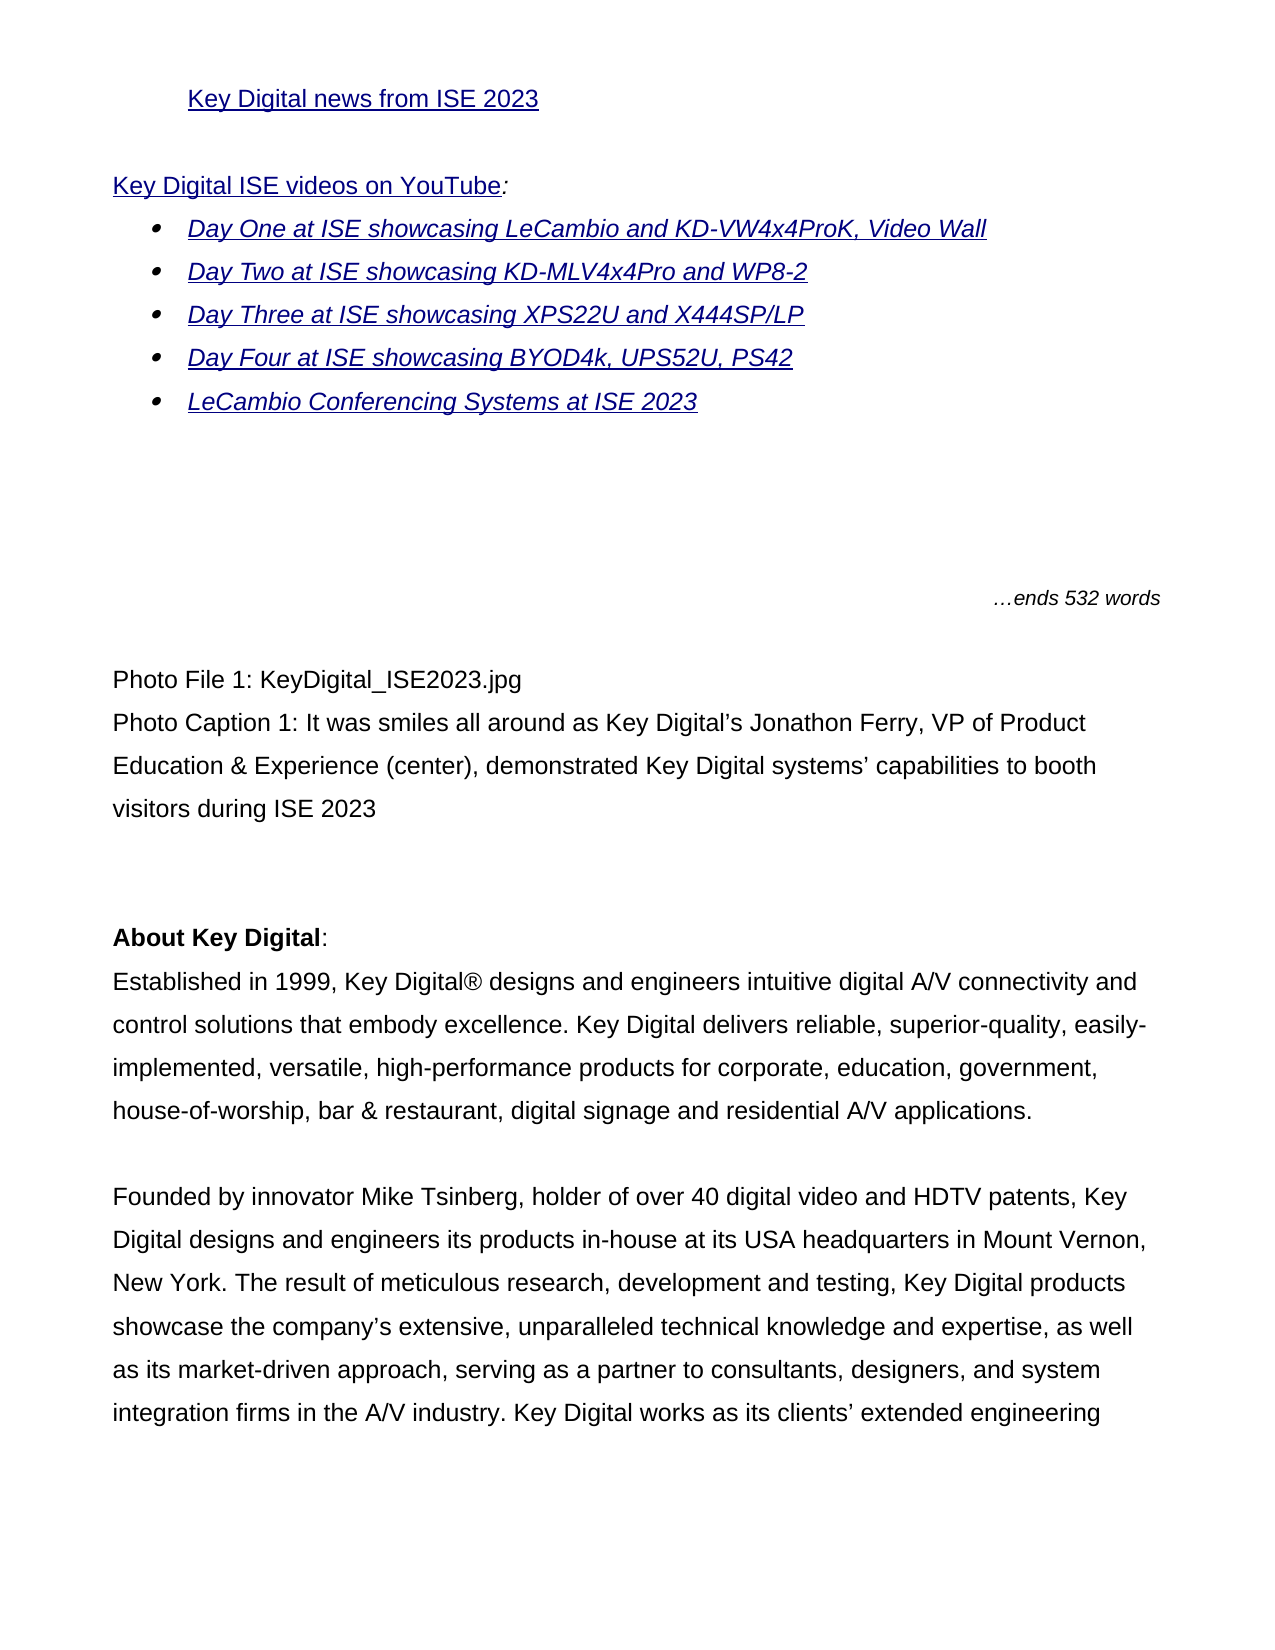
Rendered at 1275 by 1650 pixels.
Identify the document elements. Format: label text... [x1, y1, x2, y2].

list LeCambio Conferencing Systems at ISE 2023 [150, 387, 1162, 416]
text Photo Caption 1: It was smiles all around as Key Digital’s Jonathon Ferry, VP of Product Education & Experience (center), demonstrated Key Digital systems’ capabilities to booth visitors during ISE 2023 [112, 708, 1162, 823]
text Key Digital ISE videos on YouTube: [112, 171, 1162, 199]
text Photo File 1: KeyDigital_ISE2023.jpg [112, 665, 1162, 693]
text Established in 1999, Key Digital® designs and engineers intuitive digital A/V connectivity and control solutions that embody excellence. Key Digital delivers reliable, superior-quality, easily-implemented, versatile, high-performance products for corporate, education, government, house-of-worship, bar & restaurant, digital signage and residential A/V applications. [112, 967, 1162, 1125]
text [112, 1182, 1162, 1427]
list Day One at ISE showcasing LeCambio and KD-VW4x4ProK, Video Wall [150, 214, 1162, 243]
list Day Three at ISE showcasing XPS22U and X444SP/LP [150, 300, 1162, 329]
text About Key Digital: [112, 923, 1162, 952]
text Key Digital news from ISE 2023 [112, 84, 1162, 113]
text …ends 532 words [112, 586, 1162, 609]
list Day Four at ISE showcasing BYOD4k, UPS52U, PS42 [150, 343, 1162, 372]
list Day Two at ISE showcasing KD-MLV4x4Pro and WP8-2 [150, 257, 1162, 286]
